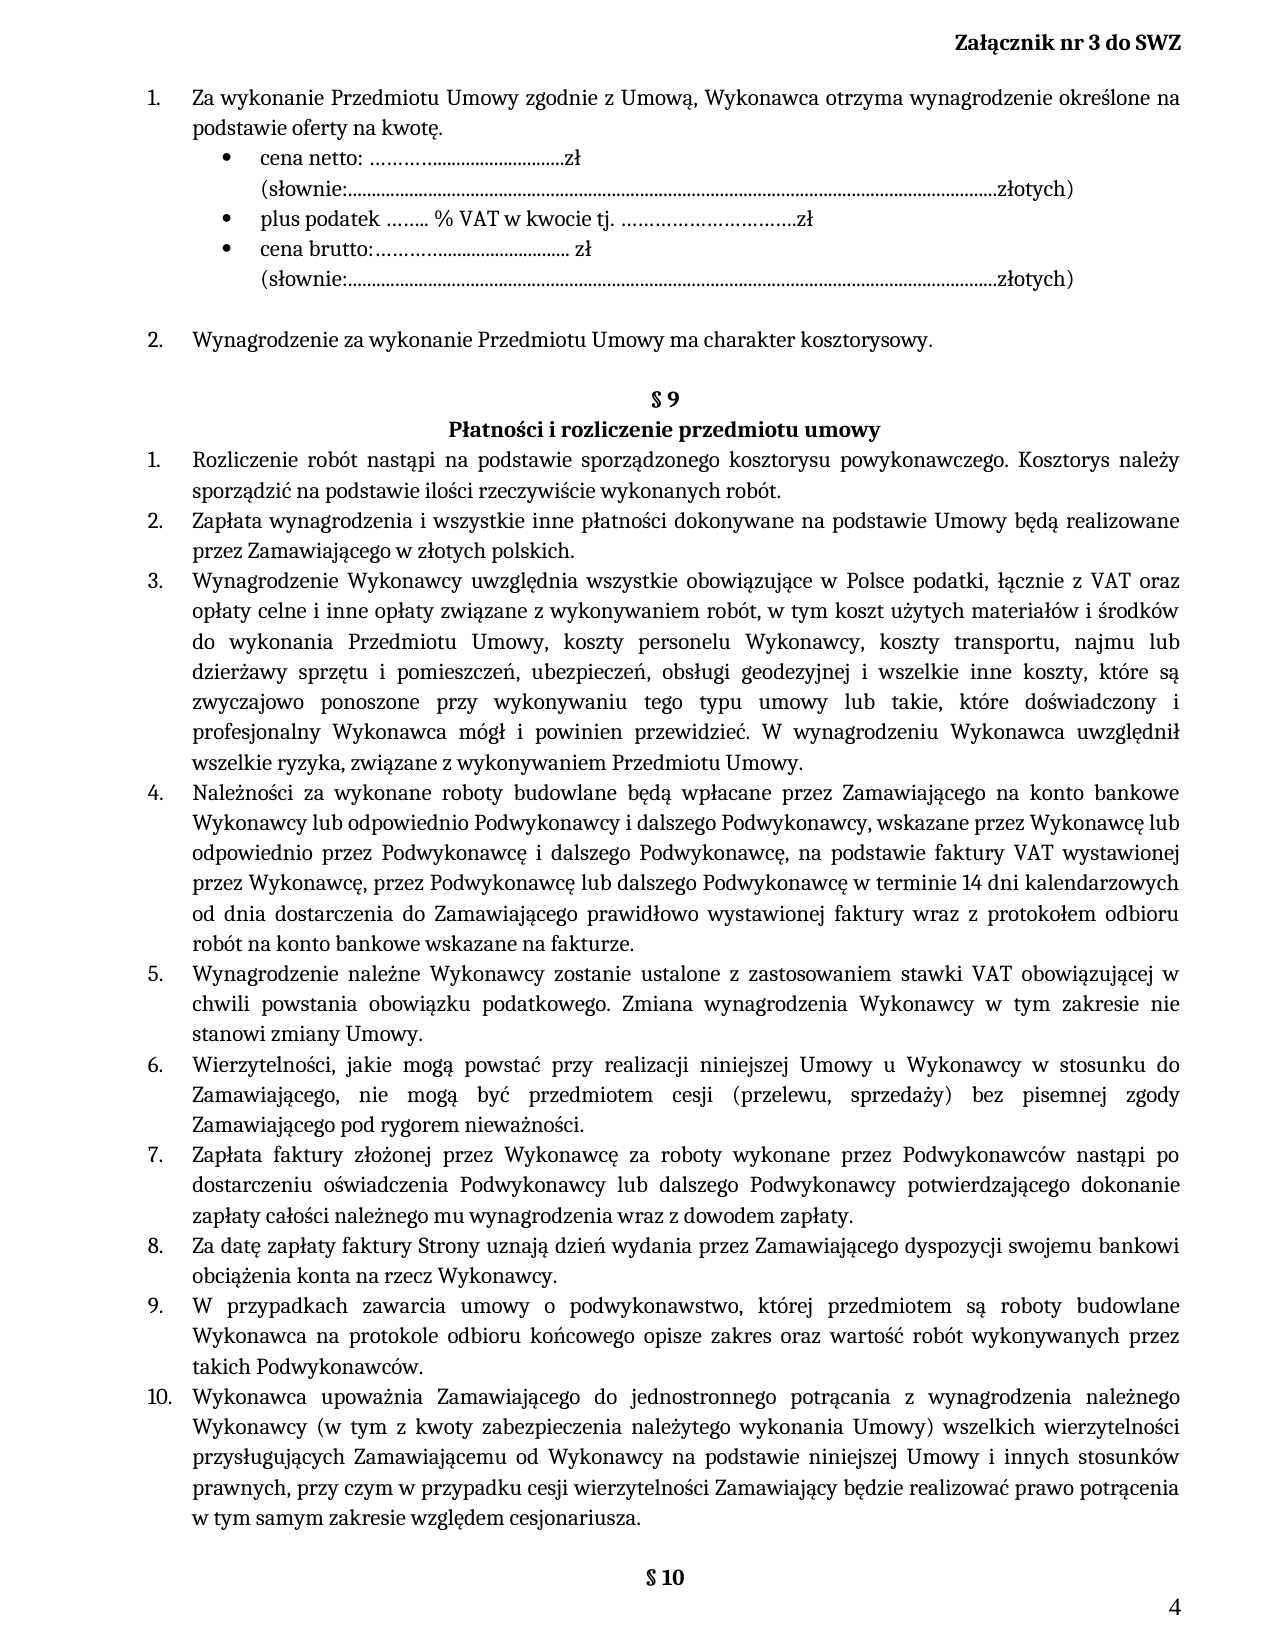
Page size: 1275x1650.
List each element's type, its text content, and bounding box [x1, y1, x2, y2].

list Wykonawca upoważnia Zamawiającego do jednostronnego potrącania z wynagrodzenia należnego Wykonawcy (w tym z kwoty zabezpieczenia należytego wykonania Umowy) wszelkich wierzytelności przysługujących Zamawiającemu od Wykonawcy na podstawie niniejszej Umowy i innych stosunków prawnych, przy czym w przypadku cesji wierzytelności Zamawiający będzie realizować prawo potrącenia w tym samym zakresie względem cesjonariusza. [148, 1384, 1181, 1531]
list cena brutto:…………........................... zł [223, 236, 1181, 262]
list Za wykonanie Przedmiotu Umowy zgodnie z Umową, Wykonawca otrzyma wynagrodzenie określone na podstawie oferty na kwotę. [148, 85, 1181, 141]
list Wynagrodzenie za wykonanie Przedmiotu Umowy ma charakter kosztorysowy. [148, 326, 1181, 353]
text (słownie:..........................................................................................................................................złotych) [224, 266, 1181, 292]
text Płatności i rozliczenie przedmiotu umowy [148, 417, 1181, 443]
list Rozliczenie robót nastąpi na podstawie sporządzonego kosztorysu powykonawczego. Kosztorys należy sporządzić na podstawie ilości rzeczywiście wykonanych robót. [148, 447, 1181, 504]
list Należności za wykonane roboty budowlane będą wpłacane przez Zamawiającego na konto bankowe Wykonawcy lub odpowiednio Podwykonawcy i dalszego Podwykonawcy, wskazane przez Wykonawcę lub odpowiednio przez Podwykonawcę i dalszego Podwykonawcę, na podstawie faktury VAT wystawionej przez Wykonawcę, przez Podwykonawcę lub dalszego Podwykonawcę w terminie 14 dni kalendarzowych od dnia dostarczenia do Zamawiającego prawidłowo wystawionej faktury wraz z protokołem odbioru robót na konto bankowe wskazane na fakturze. [148, 779, 1181, 957]
list Wynagrodzenie należne Wykonawcy zostanie ustalone z zastosowaniem stawki VAT obowiązującej w chwili powstania obowiązku podatkowego. Zmiana wynagrodzenia Wykonawcy w tym zakresie nie stanowi zmiany Umowy. [148, 961, 1181, 1047]
list plus podatek …….. % VAT w kwocie tj. ………………………….zł [223, 206, 1181, 232]
list Za datę zapłaty faktury Strony uznają dzień wydania przez Zamawiającego dyspozycji swojemu bankowi obciążenia konta na rzecz Wykonawcy. [148, 1233, 1181, 1289]
list Zapłata wynagrodzenia i wszystkie inne płatności dokonywane na podstawie Umowy będą realizowane przez Zamawiającego w złotych polskich. [148, 508, 1181, 564]
list Wierzytelności, jakie mogą powstać przy realizacji niniejszej Umowy u Wykonawcy w stosunku do Zamawiającego, nie mogą być przedmiotem cesji (przelewu, sprzedaży) bez pisemnej zgody Zamawiającego pod rygorem nieważności. [148, 1051, 1181, 1138]
text § 10 [148, 1565, 1181, 1591]
list cena netto: …………...........................zł [223, 145, 1181, 171]
text § 9 [148, 387, 1181, 413]
text (słownie:..........................................................................................................................................złotych) [224, 175, 1181, 202]
list W przypadkach zawarcia umowy o podwykonawstwo, której przedmiotem są roboty budowlane Wykonawca na protokole odbioru końcowego opisze zakres oraz wartość robót wykonywanych przez takich Podwykonawców. [148, 1293, 1181, 1380]
list Zapłata faktury złożonej przez Wykonawcę za roboty wykonane przez Podwykonawców nastąpi po dostarczeniu oświadczenia Podwykonawcy lub dalszego Podwykonawcy potwierdzającego dokonanie zapłaty całości należnego mu wynagrodzenia wraz z dowodem zapłaty. [148, 1142, 1181, 1229]
list Wynagrodzenie Wykonawcy uwzględnia wszystkie obowiązujące w Polsce podatki, łącznie z VAT oraz opłaty celne i inne opłaty związane z wykonywaniem robót, w tym koszt użytych materiałów i środków do wykonania Przedmiotu Umowy, koszty personelu Wykonawcy, koszty transportu, najmu lub dzierżawy sprzętu i pomieszczeń, ubezpieczeń, obsługi geodezyjnej i wszelkie inne koszty, które są zwyczajowo ponoszone przy wykonywaniu tego typu umowy lub takie, które doświadczony i profesjonalny Wykonawca mógł i powinien przewidzieć. W wynagrodzeniu Wykonawca uwzględnił wszelkie ryzyka, związane z wykonywaniem Przedmiotu Umowy. [148, 568, 1181, 776]
